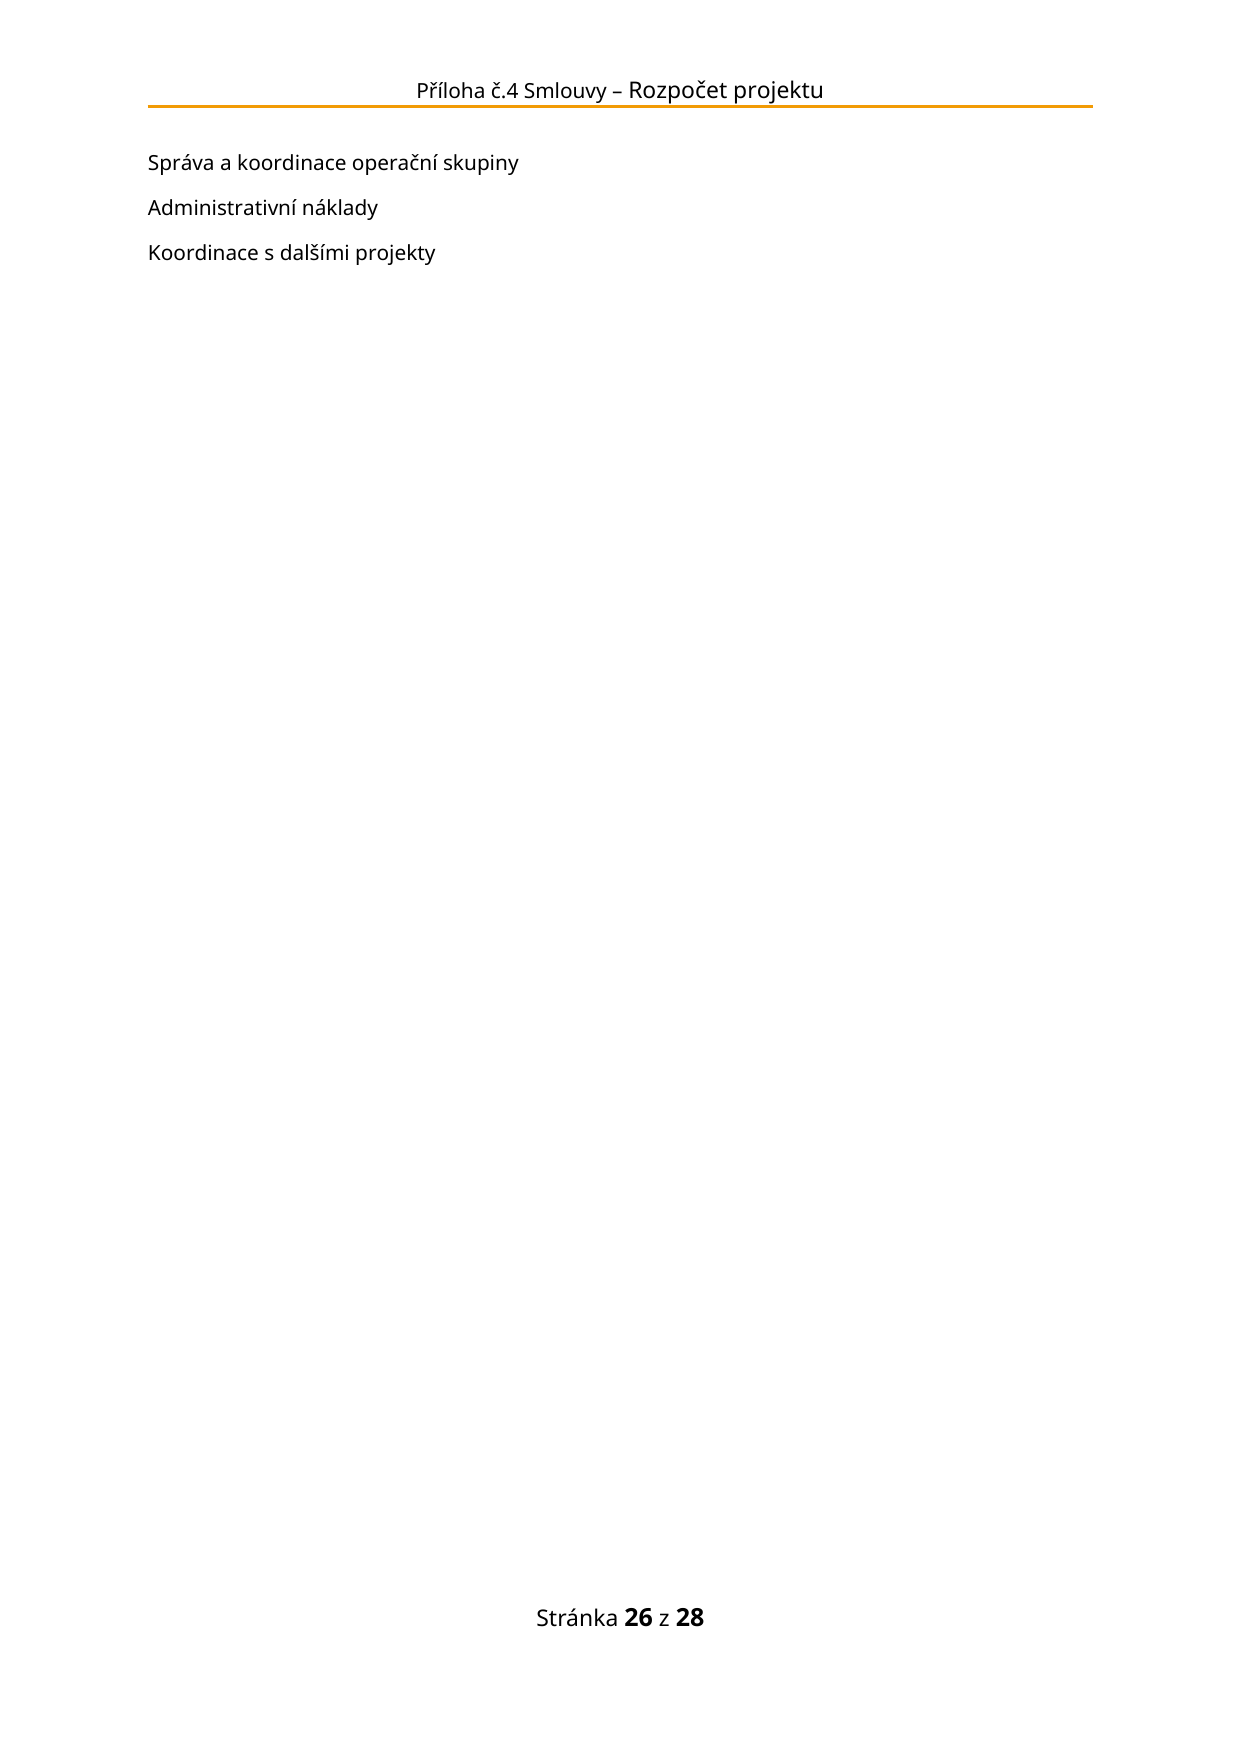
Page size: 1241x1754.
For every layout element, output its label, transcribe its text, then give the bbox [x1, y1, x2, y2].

text Administrativní náklady [148, 193, 1093, 221]
text Správa a koordinace operační skupiny [148, 148, 1093, 176]
text Koordinace s dalšími projekty [148, 238, 1093, 266]
